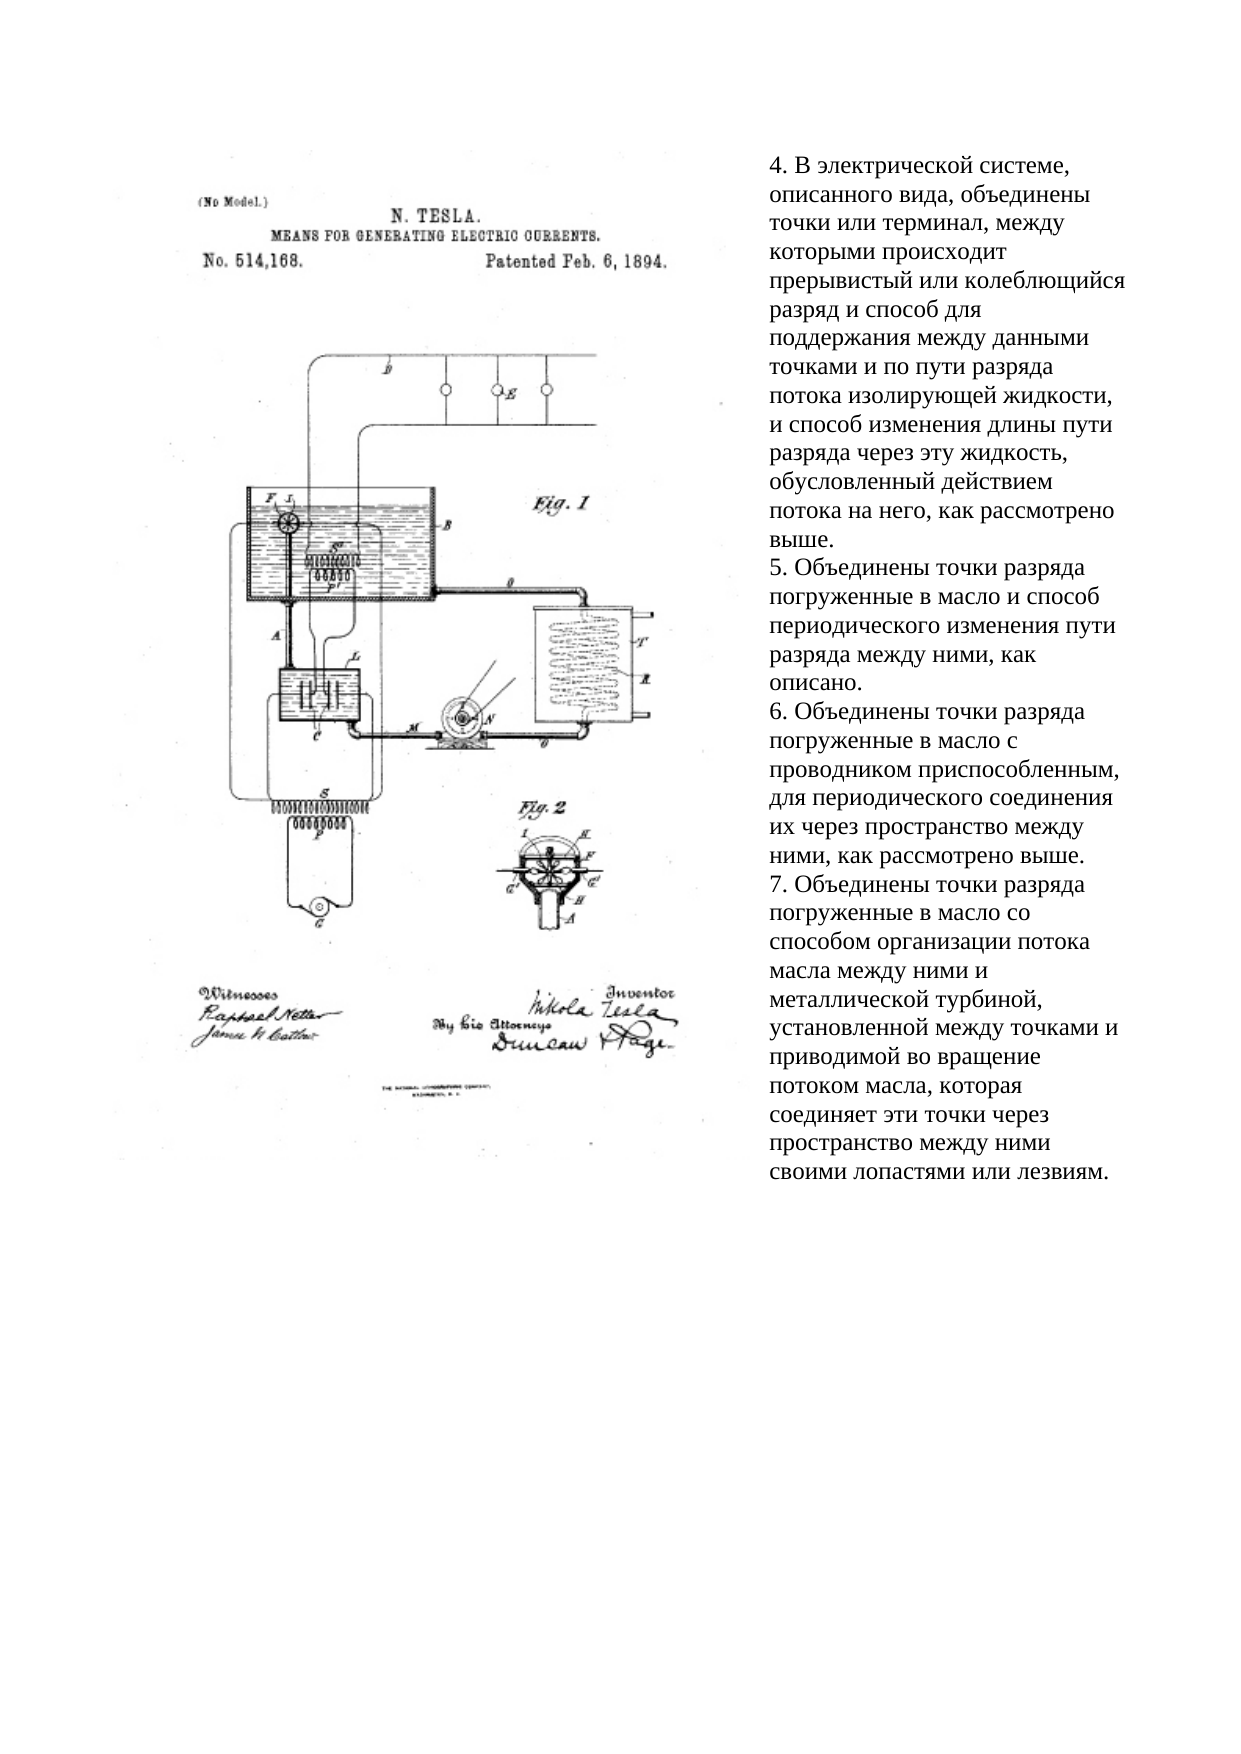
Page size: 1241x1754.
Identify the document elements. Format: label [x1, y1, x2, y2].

text [112, 150, 1128, 1213]
